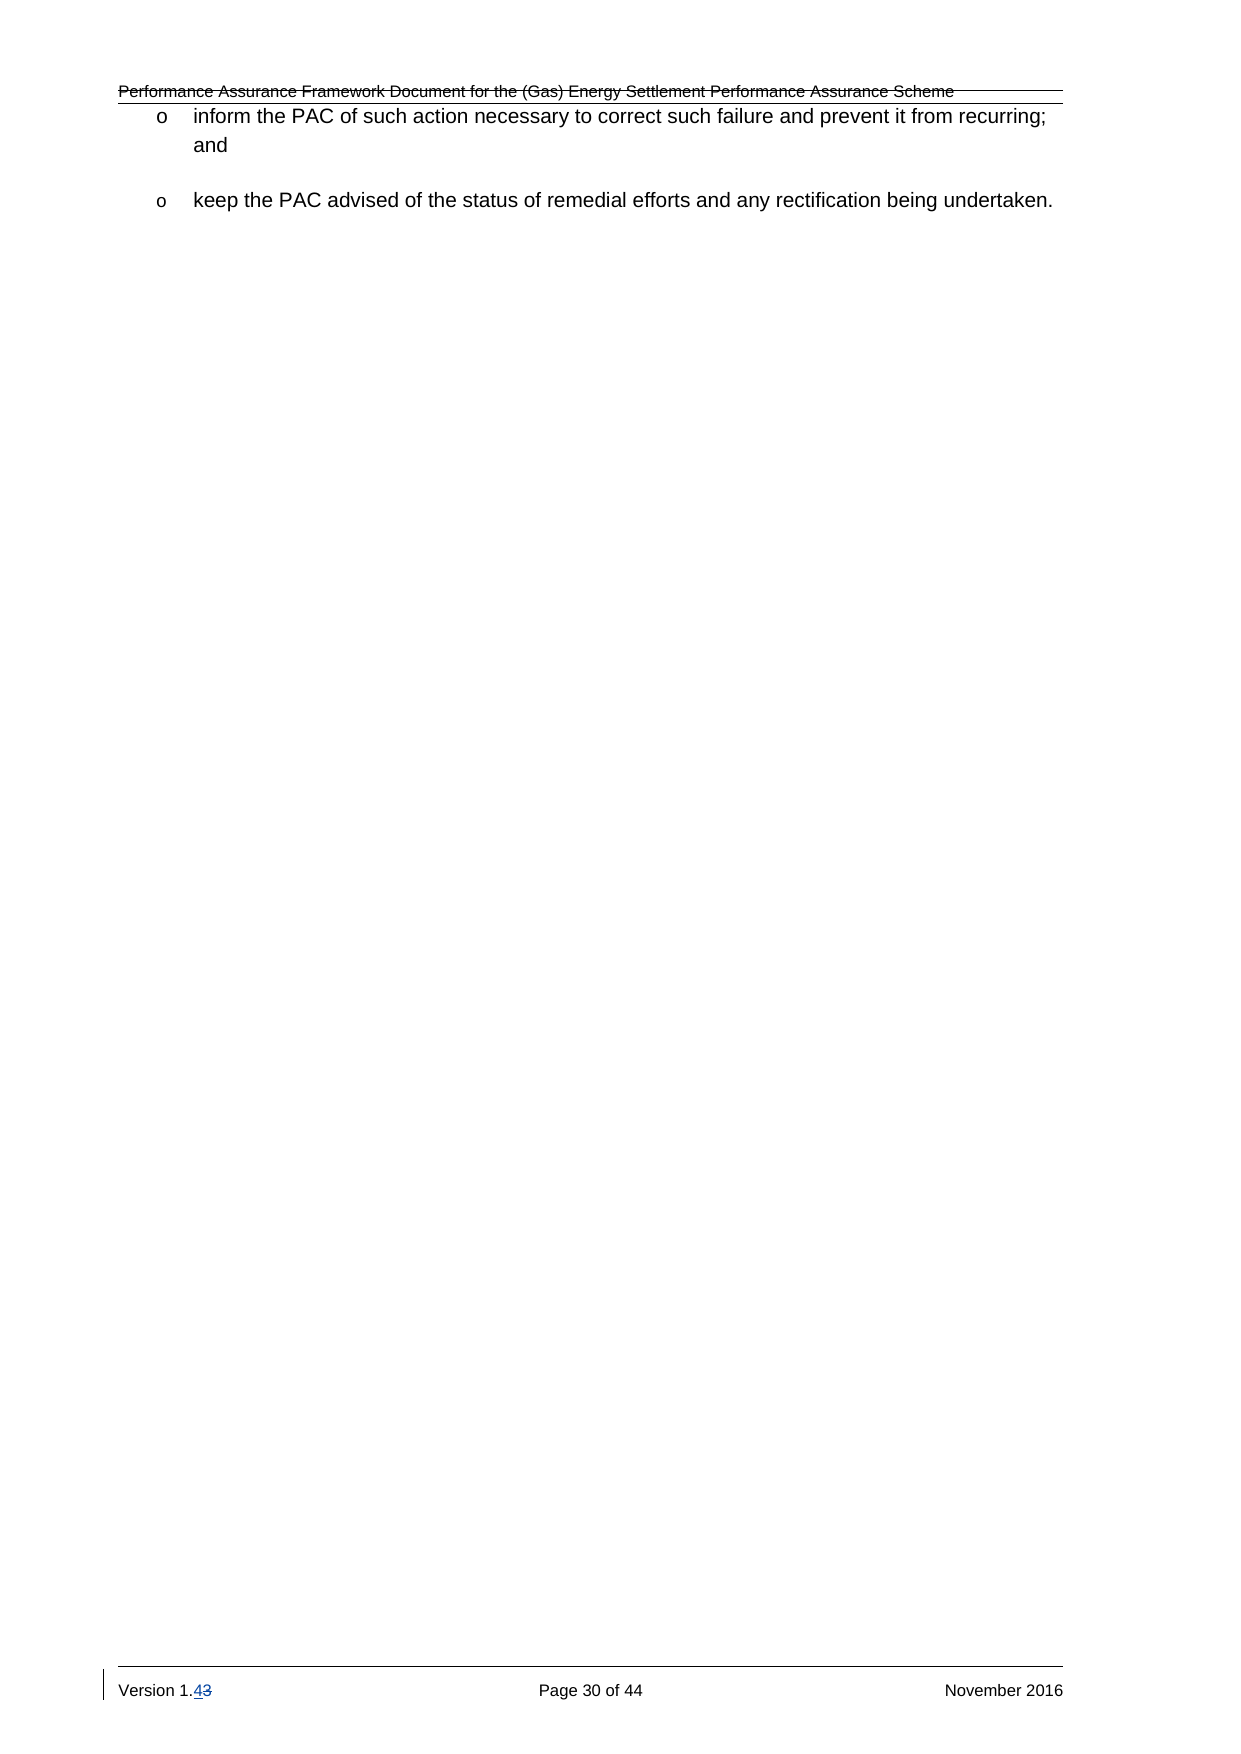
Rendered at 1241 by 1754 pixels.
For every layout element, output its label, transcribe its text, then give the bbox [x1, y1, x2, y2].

list inform the PAC of such action necessary to correct such failure and prevent it from recurring; and [156, 104, 1063, 157]
list keep the PAC advised of the status of remedial efforts and any rectification being undertaken. [156, 188, 1063, 213]
